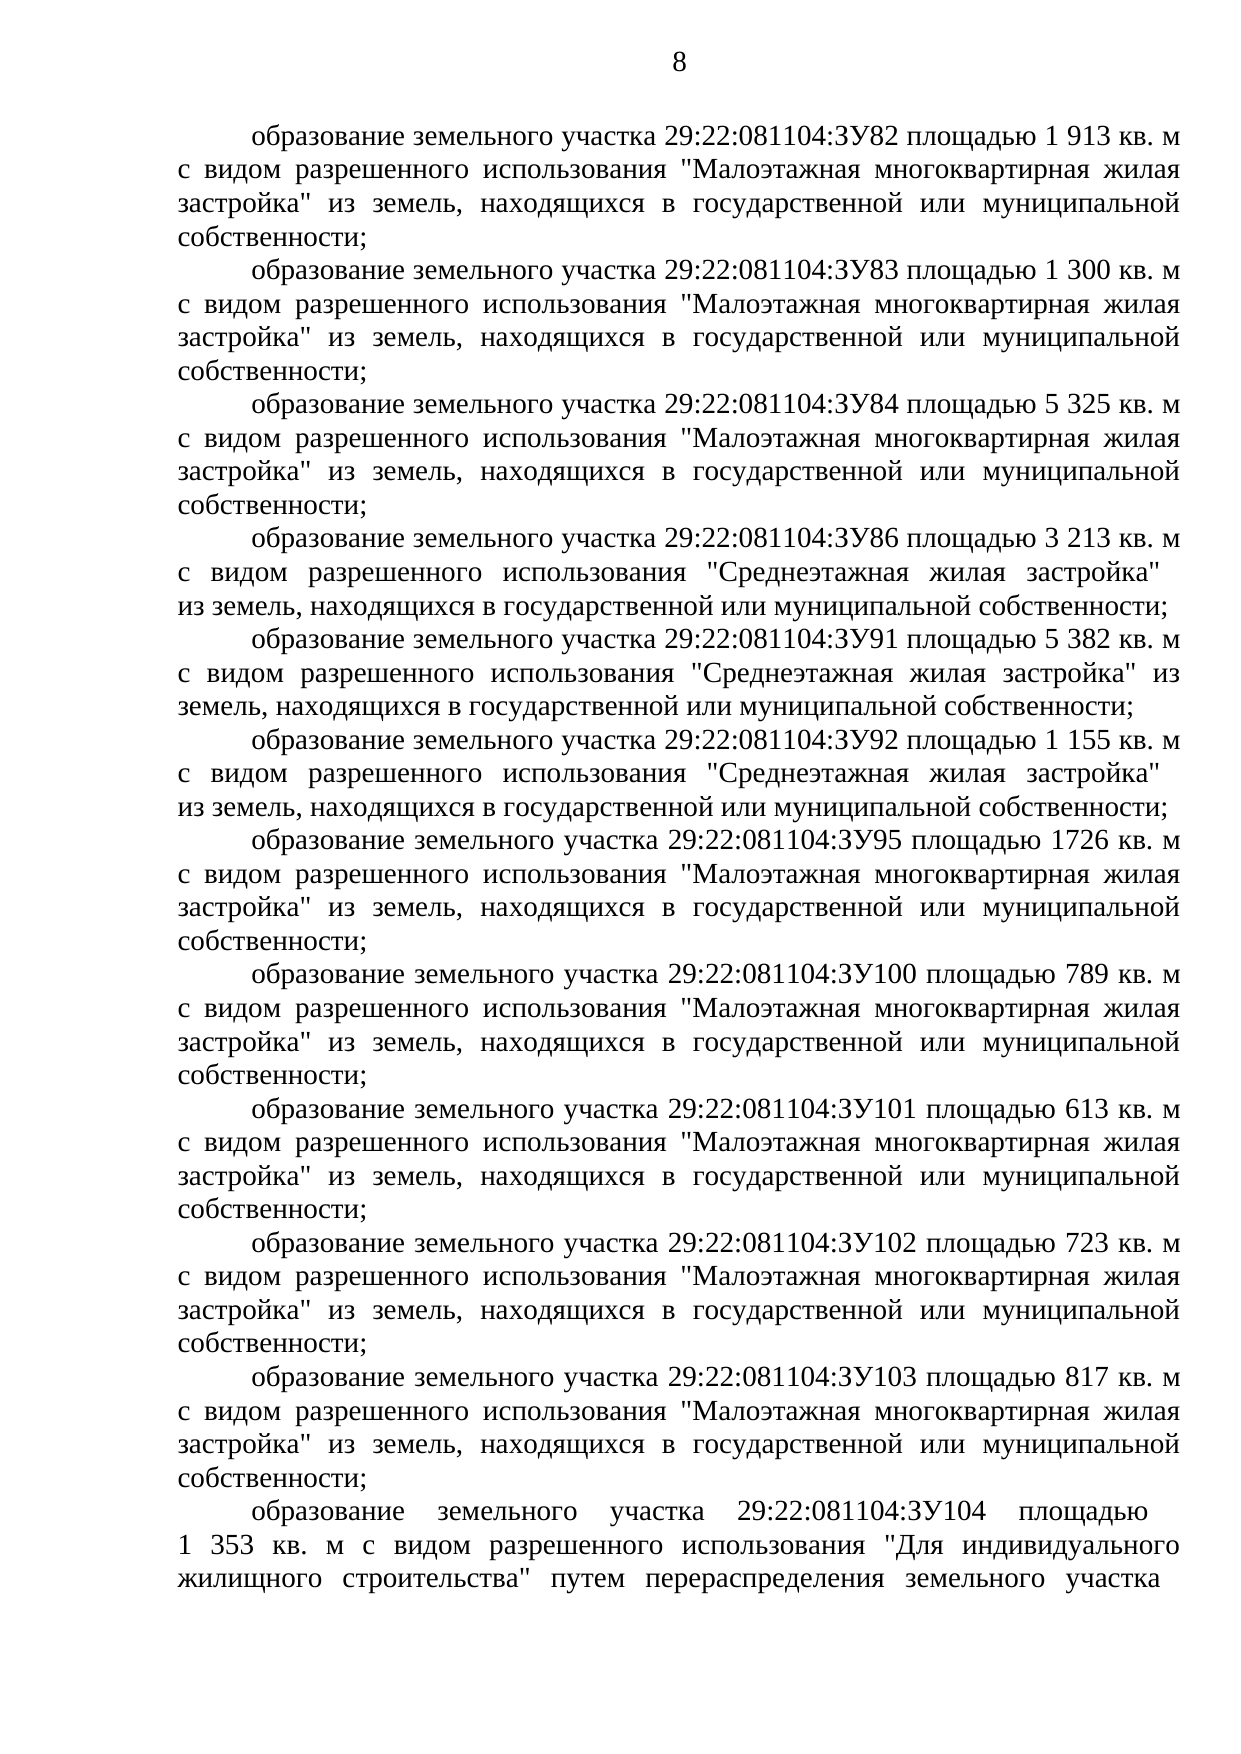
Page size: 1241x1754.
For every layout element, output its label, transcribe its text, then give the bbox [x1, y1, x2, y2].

text образование земельного участка 29:22:081104:ЗУ86 площадью 3 213 кв. м с видом разрешенного использования "Среднеэтажная жилая застройка" из земель, находящихся в государственной или муниципальной собственности; [177, 521, 1181, 621]
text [177, 1493, 1181, 1594]
text образование земельного участка 29:22:081104:ЗУ103 площадью 817 кв. м с видом разрешенного использования "Малоэтажная многоквартирная жилая застройка" из земель, находящихся в государственной или муниципальной собственности; [177, 1359, 1181, 1493]
text образование земельного участка 29:22:081104:ЗУ102 площадью 723 кв. м с видом разрешенного использования "Малоэтажная многоквартирная жилая застройка" из земель, находящихся в государственной или муниципальной собственности; [177, 1225, 1181, 1359]
text образование земельного участка 29:22:081104:ЗУ95 площадью 1726 кв. м с видом разрешенного использования "Малоэтажная многоквартирная жилая застройка" из земель, находящихся в государственной или муниципальной собственности; [177, 822, 1181, 957]
text образование земельного участка 29:22:081104:ЗУ100 площадью 789 кв. м с видом разрешенного использования "Малоэтажная многоквартирная жилая застройка" из земель, находящихся в государственной или муниципальной собственности; [177, 957, 1181, 1091]
text образование земельного участка 29:22:081104:ЗУ91 площадью 5 382 кв. м с видом разрешенного использования "Среднеэтажная жилая застройка" из земель, находящихся в государственной или муниципальной собственности; [177, 621, 1181, 722]
text образование земельного участка 29:22:081104:ЗУ82 площадью 1 913 кв. м с видом разрешенного использования "Малоэтажная многоквартирная жилая застройка" из земель, находящихся в государственной или муниципальной собственности; [177, 118, 1181, 252]
text образование земельного участка 29:22:081104:ЗУ101 площадью 613 кв. м с видом разрешенного использования "Малоэтажная многоквартирная жилая застройка" из земель, находящихся в государственной или муниципальной собственности; [177, 1091, 1181, 1225]
text образование земельного участка 29:22:081104:ЗУ84 площадью 5 325 кв. м с видом разрешенного использования "Малоэтажная многоквартирная жилая застройка" из земель, находящихся в государственной или муниципальной собственности; [177, 386, 1181, 521]
text образование земельного участка 29:22:081104:ЗУ83 площадью 1 300 кв. м с видом разрешенного использования "Малоэтажная многоквартирная жилая застройка" из земель, находящихся в государственной или муниципальной собственности; [177, 252, 1181, 386]
text образование земельного участка 29:22:081104:ЗУ92 площадью 1 155 кв. м с видом разрешенного использования "Среднеэтажная жилая застройка" из земель, находящихся в государственной или муниципальной собственности; [177, 722, 1181, 822]
